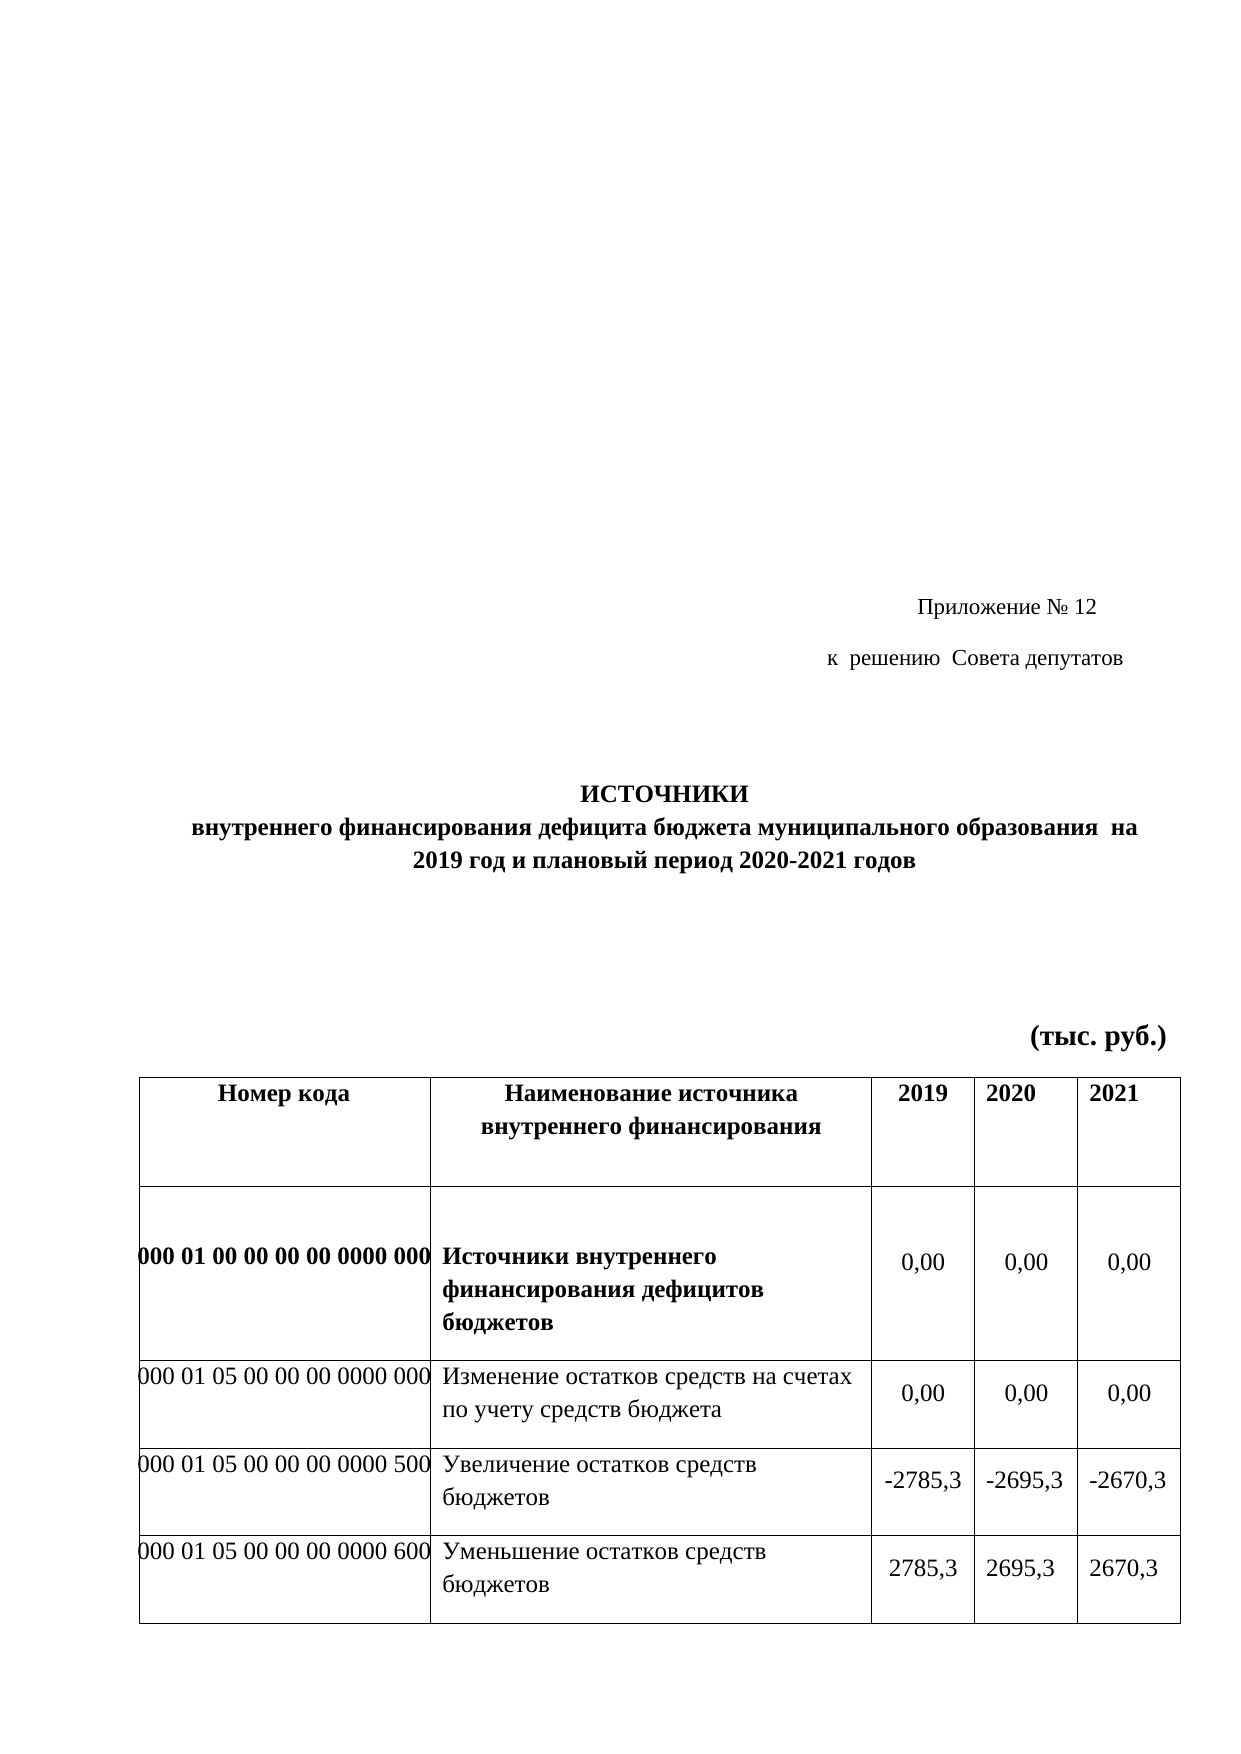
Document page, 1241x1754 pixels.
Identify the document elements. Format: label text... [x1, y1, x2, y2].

table_cell 0,00 [1078, 1361, 1180, 1448]
subtitle ИСТОЧНИКИ [177, 779, 1152, 808]
table_cell -2785,3 [872, 1449, 974, 1535]
table_header 2021 [1078, 1078, 1180, 1186]
table_cell -2670,3 [1078, 1449, 1180, 1535]
table_cell 000 01 05 00 00 00 0000 500 [140, 1449, 430, 1535]
table_cell -2695,3 [975, 1449, 1077, 1535]
table_cell 000 01 05 00 00 00 0000 600 [140, 1536, 430, 1623]
table_cell 0,00 [975, 1187, 1077, 1360]
table_header 2019 [872, 1078, 974, 1186]
table_cell 2695,3 [975, 1536, 1077, 1623]
table_cell 0,00 [1078, 1187, 1180, 1360]
table_cell 0,00 [872, 1187, 974, 1360]
table_cell 2670,3 [1078, 1536, 1180, 1623]
table_header Наименование источника внутреннего финансирования [431, 1078, 871, 1186]
table_header 2020 [975, 1078, 1077, 1186]
table_cell 0,00 [975, 1361, 1077, 1448]
text к решению Совета депутатов [827, 644, 1152, 671]
text внутреннего финансирования дефицита бюджета муниципального образования на 2019 год и плановый период 2020-2021 годов [177, 812, 1152, 874]
table_cell 000 01 05 00 00 00 0000 000 [140, 1361, 430, 1448]
table_cell 0,00 [872, 1361, 974, 1448]
table_cell Увеличение остатков средств бюджетов [431, 1449, 871, 1535]
table_cell 2785,3 [872, 1536, 974, 1623]
table_cell Уменьшение остатков средств бюджетов [431, 1536, 871, 1623]
table_cell Источники внутреннего финансирования дефицитов бюджетов [431, 1187, 871, 1360]
table_cell 000 01 00 00 00 00 0000 000 [140, 1187, 430, 1360]
table_header Номер кода [140, 1078, 430, 1186]
text (тыс. руб.) [177, 1018, 1167, 1051]
table_cell Изменение остатков средств на счетах по учету средств бюджета [431, 1361, 871, 1448]
text Приложение № 12 [177, 593, 1152, 619]
